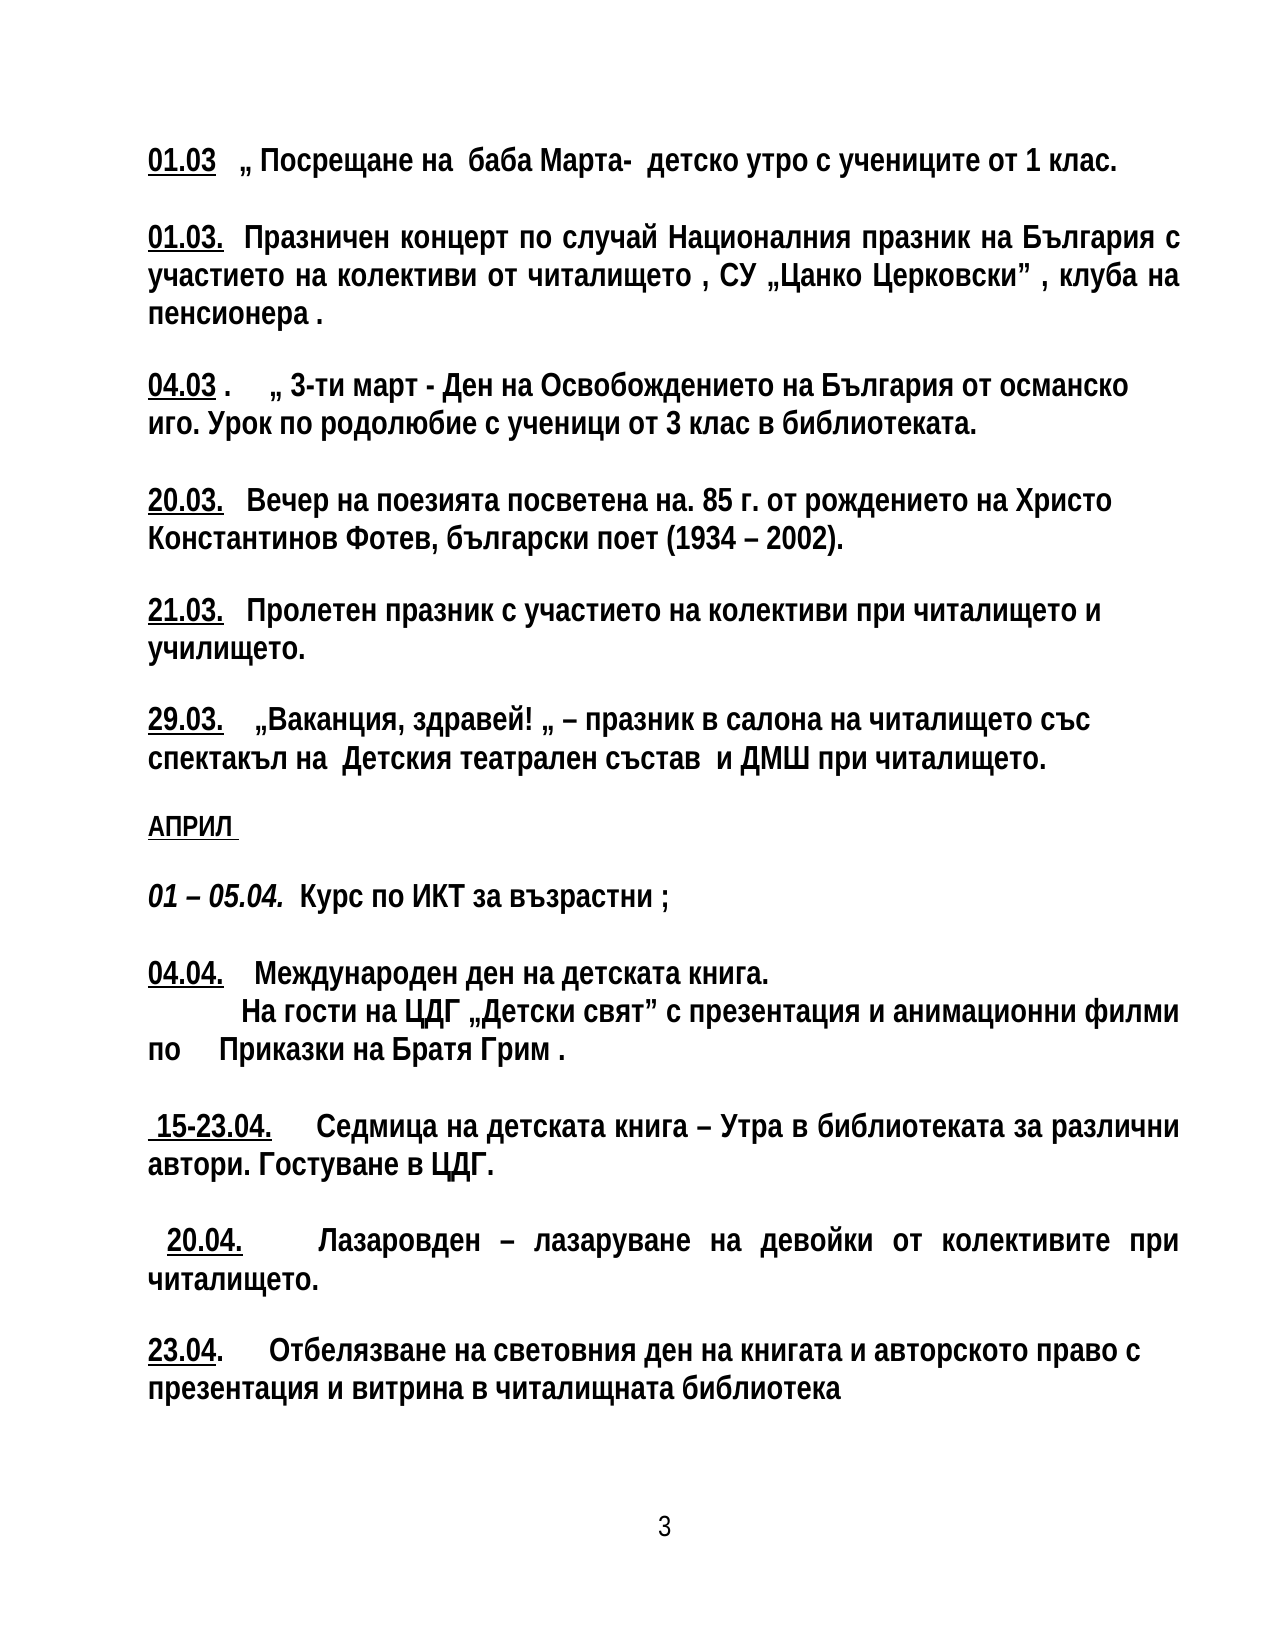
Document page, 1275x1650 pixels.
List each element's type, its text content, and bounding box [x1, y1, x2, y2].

text На гости на ЦДГ „Детски свят” с презентация и анимационни филми по Приказки на Братя Грим . [148, 991, 1181, 1068]
text 01.03 „ Посрещане на баба Марта- детско утро с учениците от 1 клас. [148, 141, 1181, 179]
text 21.03. Пролетен празник с участието на колективи при читалището и училището. [148, 590, 1181, 666]
text АПРИЛ [148, 809, 1181, 843]
text 01.03. Празничен концерт по случай Националния празник на България с участието на колективи от читалището , СУ „Цанко Церковски” , клуба на пенсионера . [148, 217, 1181, 332]
text 15-23.04. Седмица на детската книга – Утра в библиотеката за различни автори. Гостуване в ЦДГ. [148, 1106, 1181, 1182]
text 04.03 . „ 3-ти март - Ден на Освобождението на България от османско иго. Урок по родолюбие с ученици от 3 клас в библиотеката. [148, 365, 1181, 442]
text 04.04. Международен ден на детската книга. [148, 953, 1181, 991]
text 23.04. Отбелязване на световния ден на книгата и авторското право с презентация и витрина в читалищната библиотека [148, 1330, 1181, 1407]
text 29.03. „Ваканция, здравей! „ – празник в салона на читалището със спектакъл на Детския театрален състав и ДМШ при читалището. [148, 700, 1181, 776]
text 01 – 05.04. Курс по ИКТ за възрастни ; [148, 876, 1181, 915]
text 20.03. Вечер на поезията посветена на. 85 г. от рождението на Христо Константинов Фотев, български поет (1934 – 2002). [148, 480, 1181, 556]
text 20.04. Лазаровден – лазаруване на девойки от колективите при читалището. [148, 1221, 1181, 1297]
